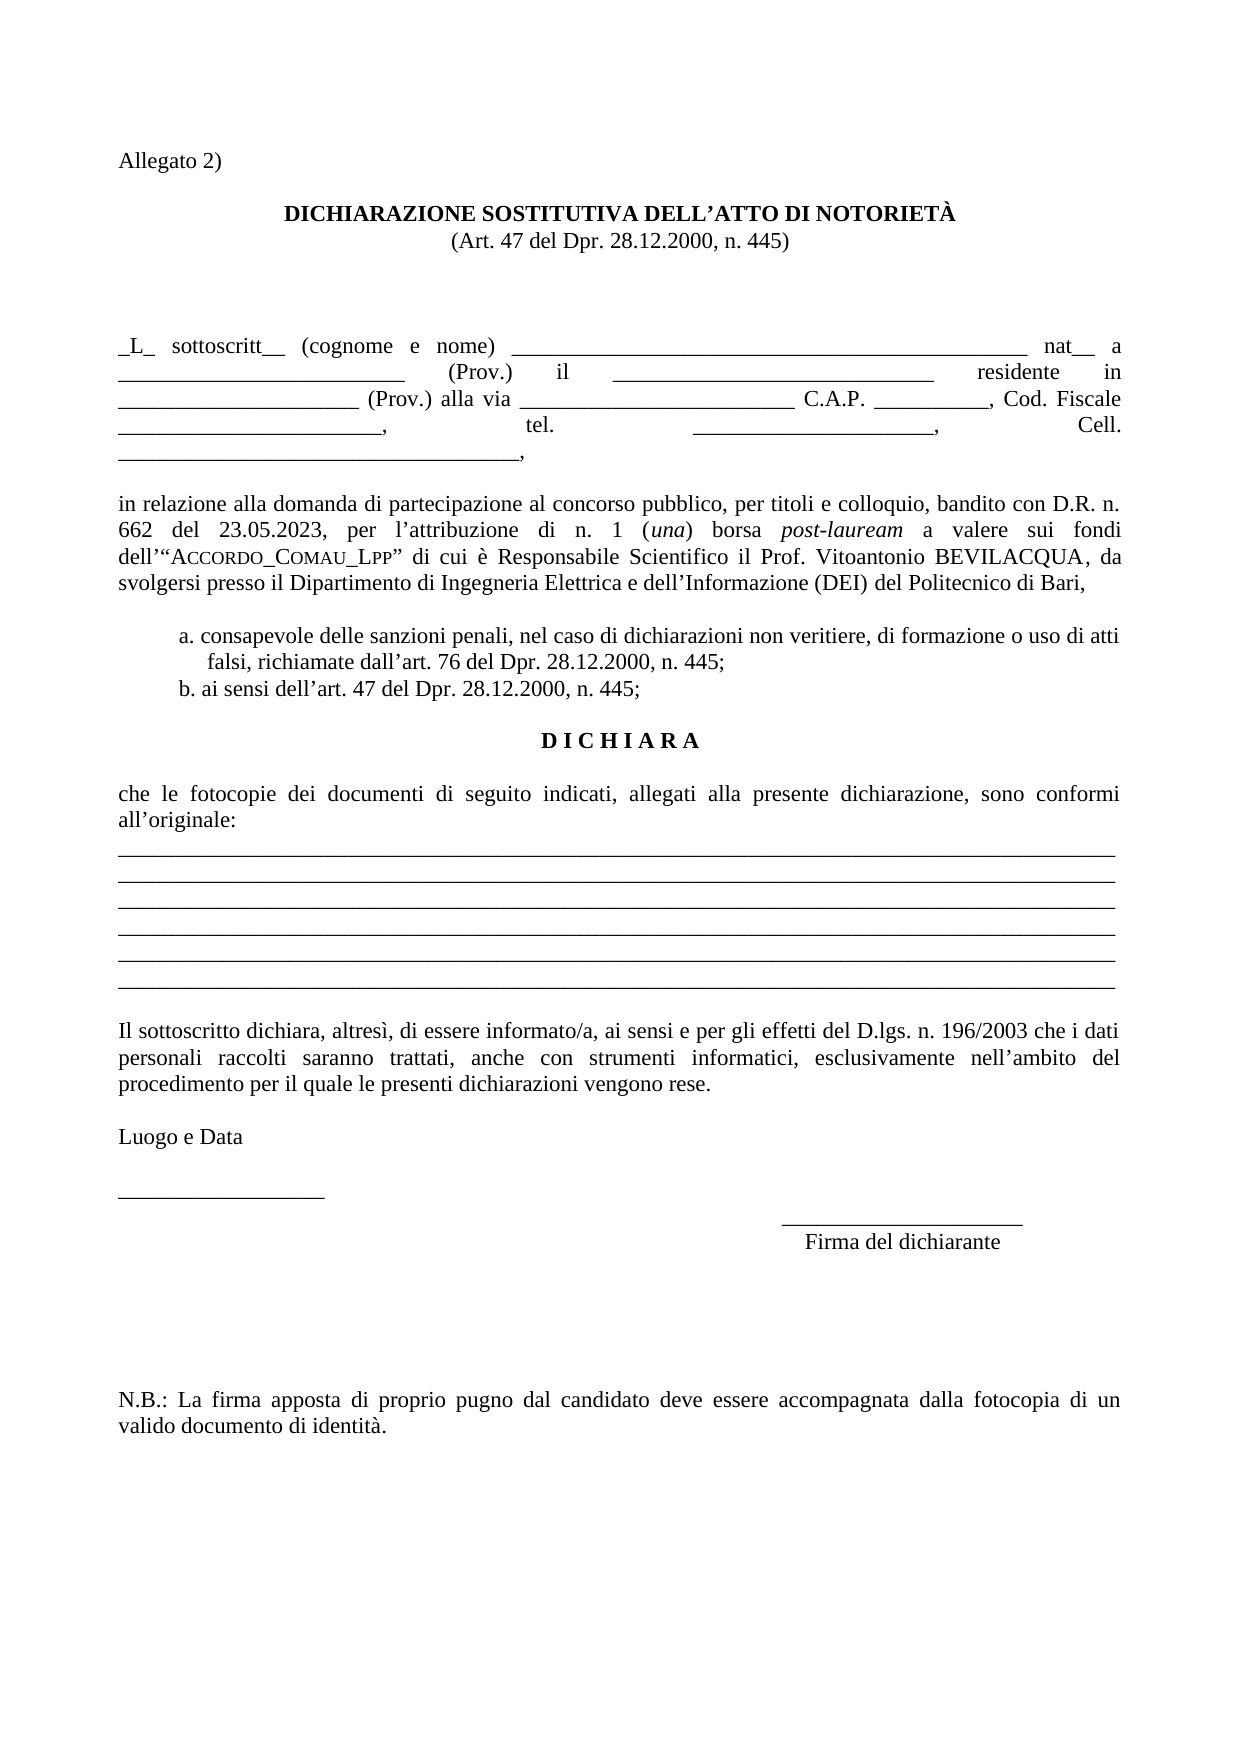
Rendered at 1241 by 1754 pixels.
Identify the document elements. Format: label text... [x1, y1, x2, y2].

list a. consapevole delle sanzioni penali, nel caso di dichiarazioni non veritiere, di formazione o uso di atti falsi, richiamate dall’art. 76 del Dpr. 28.12.2000, n. 445; [178, 622, 1122, 675]
text __________________________________________________________________________________________________________________________________________________________________________________________________________________________________________________________________________________________________________________________________________________________________________________________________________________________________________________________________________________________________________________________________________ [118, 833, 1122, 991]
text _L_ sottoscritt__ (cognome e nome) _____________________________________________ nat__ a _________________________ (Prov.) il ____________________________ residente in _____________________ (Prov.) alla via ________________________ C.A.P. __________, Cod. Fiscale _______________________, tel. _____________________, Cell. ___________________________________, [118, 332, 1122, 464]
text DICHIARAZIONE SOSTITUTIVA DELL’ATTO DI NOTORIETÀ [118, 200, 1122, 227]
text Il sottoscritto dichiara, altresì, di essere informato/a, ai sensi e per gli effetti del D.lgs. n. 196/2003 che i dati personali raccolti saranno trattati, anche con strumenti informatici, esclusivamente nell’ambito del procedimento per il quale le presenti dichiarazioni vengono rese. [118, 1017, 1122, 1096]
text (Art. 47 del Dpr. 28.12.2000, n. 445) [118, 227, 1122, 253]
text N.B.: La firma apposta di proprio pugno dal candidato deve essere accompagnata dalla fotocopia di un valido documento di identità. [118, 1386, 1122, 1439]
text _____________________ [118, 1202, 1122, 1228]
text D I C H I A R A [118, 727, 1122, 754]
text che le fotocopie dei documenti di seguito indicati, allegati alla presente dichiarazione, sono conformi all’originale: [118, 780, 1122, 833]
text Luogo e Data [118, 1123, 1122, 1149]
text in relazione alla domanda di partecipazione al concorso pubblico, per titoli e colloquio, bandito con D.R. n. 662 del 23.05.2023, per l’attribuzione di n. 1 (una) borsa post-lauream a valere sui fondi dell’“Accordo_Comau_Lpp” di cui è Responsabile Scientifico il Prof. Vitoantonio BEVILACQUA, da svolgersi presso il Dipartimento di Ingegneria Elettrica e dell’Informazione (DEI) del Politecnico di Bari, [118, 490, 1122, 596]
list b. ai sensi dell’art. 47 del Dpr. 28.12.2000, n. 445; [178, 675, 1122, 701]
text __________________ [118, 1175, 1122, 1202]
text Firma del dichiarante [118, 1228, 1122, 1254]
text Allegato 2) [118, 148, 1122, 174]
